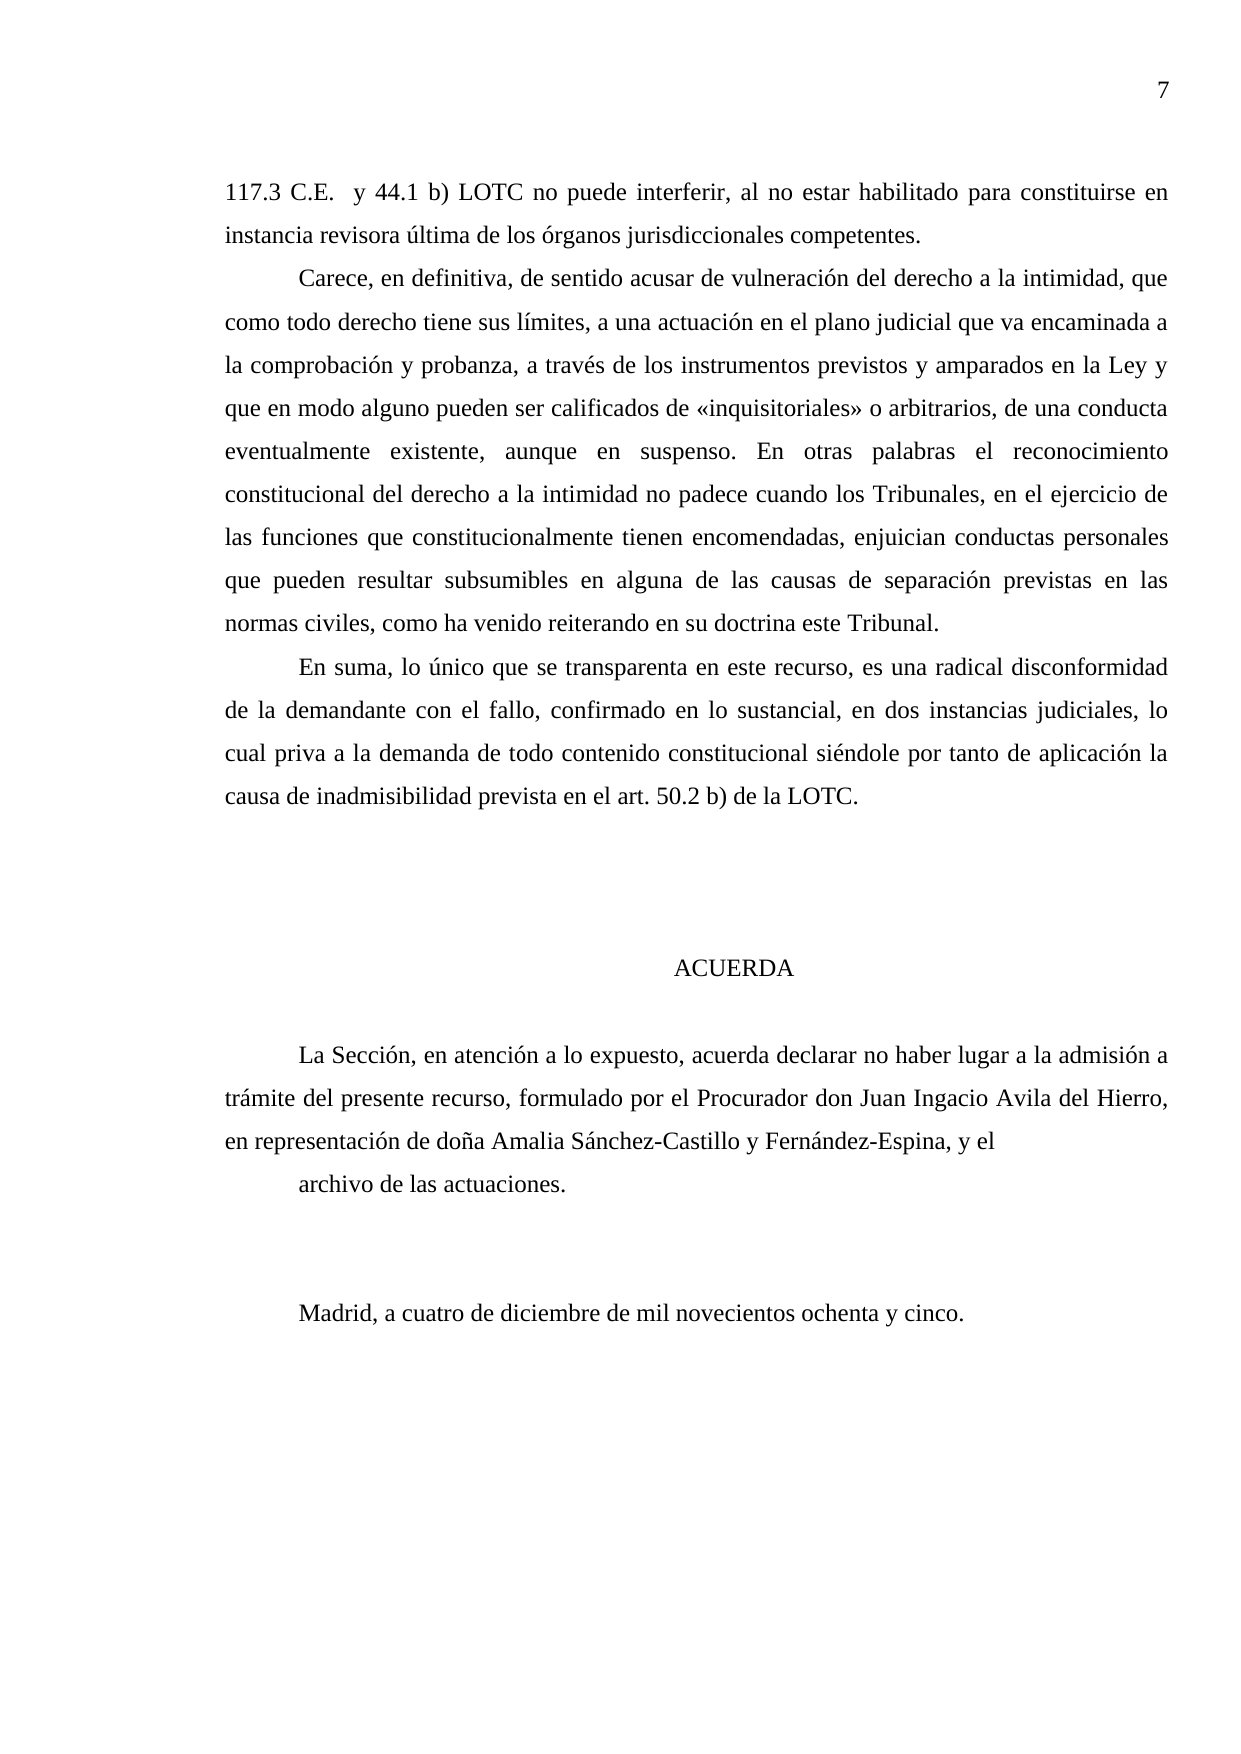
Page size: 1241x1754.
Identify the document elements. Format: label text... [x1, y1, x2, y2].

text La Sección, en atención a lo expuesto, acuerda declarar no haber lugar a la admisión a trámite del presente recurso, formulado por el Procurador don Juan Ingacio Avila del Hierro, en representación de doña Amalia Sánchez-Castillo y Fernández-Espina, y el [224, 1040, 1169, 1155]
text ACUERDA [224, 953, 1169, 982]
text En suma, lo único que se transparenta en este recurso, es una radical disconformidad de la demandante con el fallo, confirmado en lo sustancial, en dos instancias judiciales, lo cual priva a la demanda de todo contenido constitucional siéndole por tanto de aplicación la causa de inadmisibilidad prevista en el art. 50.2 b) de la LOTC. [224, 652, 1169, 810]
text Carece, en definitiva, de sentido acusar de vulneración del derecho a la intimidad, que como todo derecho tiene sus límites, a una actuación en el plano judicial que va encaminada a la comprobación y probanza, a través de los instrumentos previstos y amparados en la Ley y que en modo alguno pueden ser calificados de «inquisitoriales» o arbitrarios, de una conducta eventualmente existente, aunque en suspenso. En otras palabras el reconocimiento constitucional del derecho a la intimidad no padece cuando los Tribunales, en el ejercicio de las funciones que constitucionalmente tienen encomendadas, enjuician conductas personales que pueden resultar subsumibles en alguna de las causas de separación previstas en las normas civiles, como ha venido reiterando en su doctrina este Tribunal. [224, 263, 1169, 637]
text Madrid, a cuatro de diciembre de mil novecientos ochenta y cinco. [224, 1298, 1169, 1327]
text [224, 177, 1169, 249]
text archivo de las actuaciones. [224, 1169, 1169, 1198]
